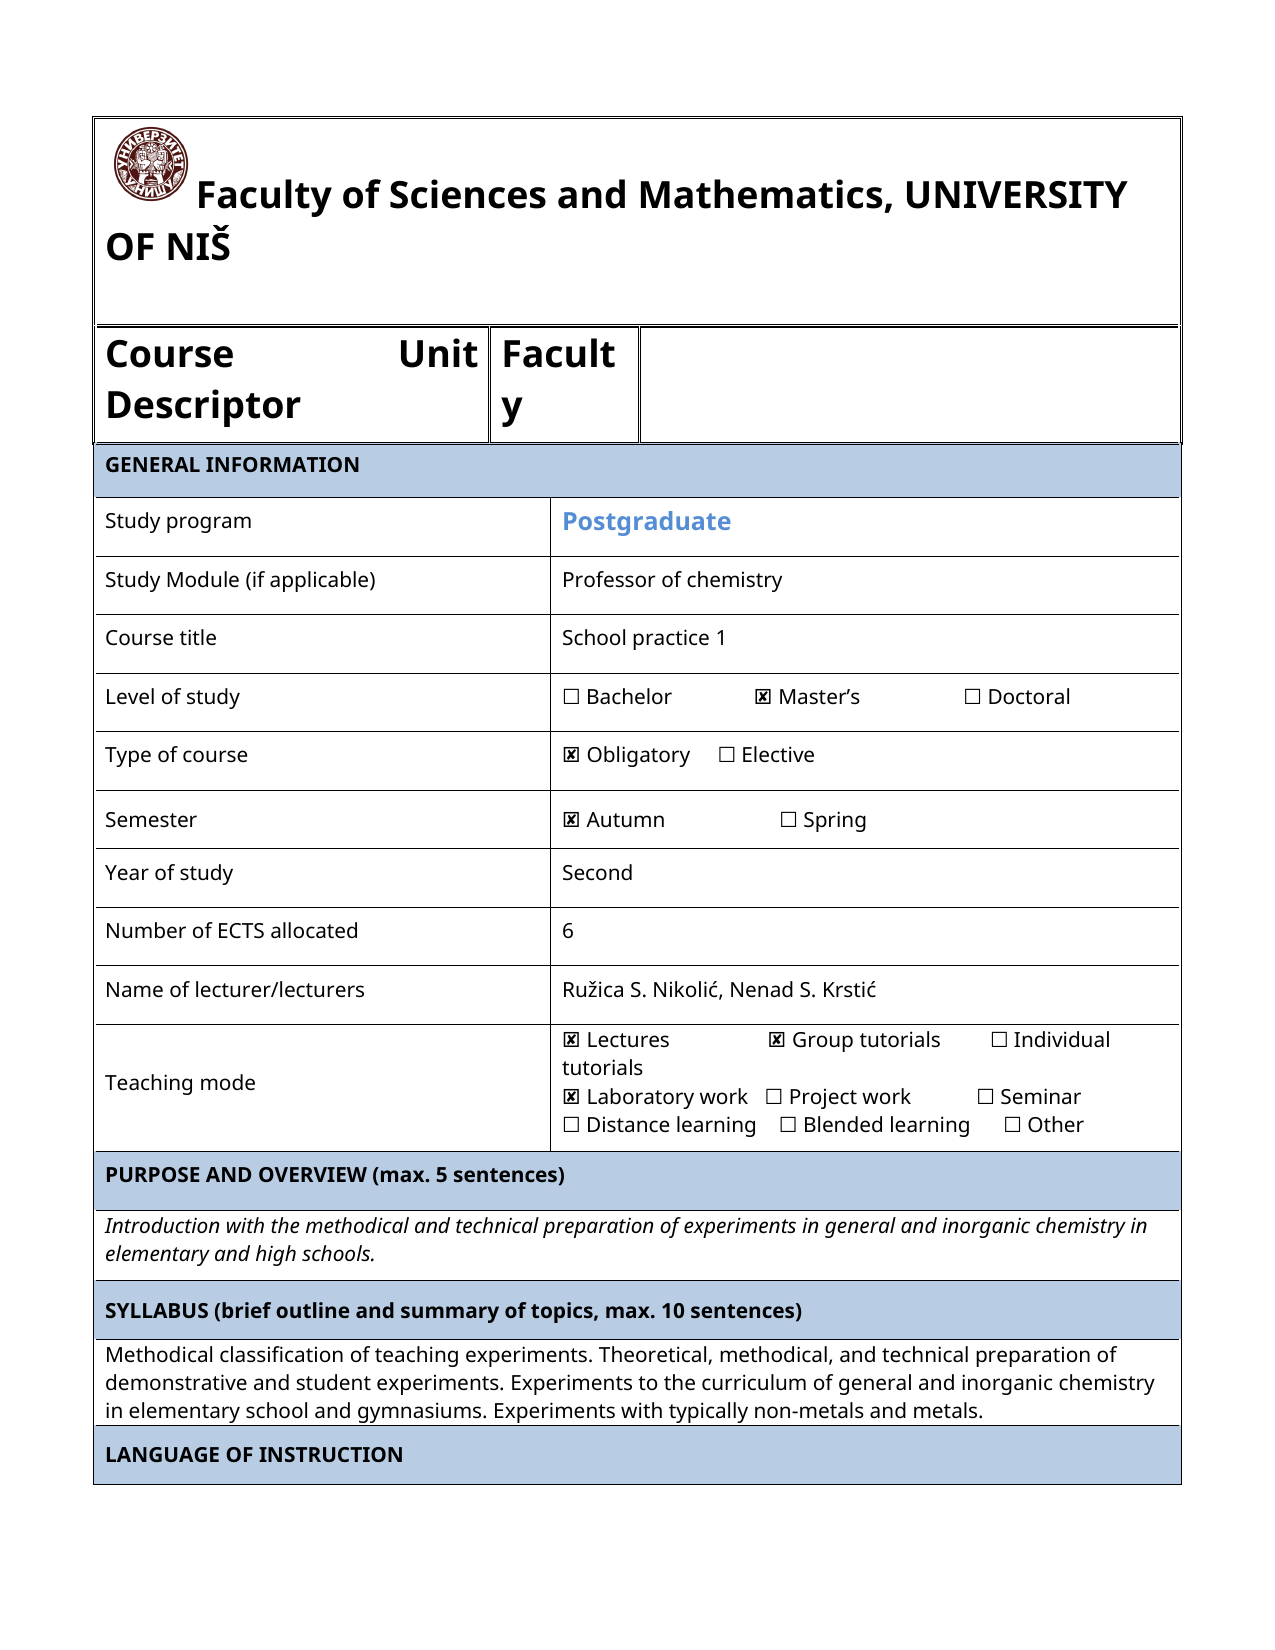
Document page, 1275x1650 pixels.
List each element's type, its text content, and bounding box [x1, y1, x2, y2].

table_cell Teaching mode [94, 1024, 550, 1151]
table_cell Type of course [94, 731, 550, 790]
table_cell Professor of chemistry [551, 556, 1181, 614]
table_cell LANGUAGE OF INSTRUCTION [94, 1425, 1181, 1484]
table_cell SYLLABUS (brief outline and summary of topics, max. 10 sentences) [94, 1280, 1181, 1339]
table_cell PURPOSE AND OVERVIEW (max. 5 sentences) [94, 1151, 1181, 1210]
table_cell Course title [94, 614, 550, 673]
table_cell Name of lecturer/lecturers [94, 965, 550, 1024]
table_cell Semester [94, 790, 550, 848]
table_cell Number of ECTS allocated [94, 907, 550, 965]
table_cell Course Unit Descriptor [94, 324, 490, 442]
table_cell Level of study [94, 673, 550, 731]
table_cell Study program [94, 497, 550, 556]
table_cell 6 [551, 907, 1181, 965]
table_cell Postgraduate [551, 497, 1181, 556]
table_header Faculty of Sciences and Mathematics, UNIVERSITY OF NIŠ [95, 119, 1180, 324]
table_cell Lectures Group tutorials Individual tutorials Laboratory work Project work Seminar Distance learning Blended learning Other [551, 1024, 1181, 1151]
table_cell Second [551, 848, 1181, 907]
table_cell GENERAL INFORMATION [94, 442, 1181, 497]
table_cell [639, 324, 1181, 442]
table_cell School practice 1 [551, 614, 1181, 673]
table_cell Year of study [94, 848, 550, 907]
table_cell Ružica S. Nikolić, Nenad S. Krstić [551, 965, 1181, 1024]
table_cell Obligatory ☐ Elective [551, 731, 1181, 790]
table_cell Introduction with the methodical and technical preparation of experiments in general and inorganic chemistry in elementary and high schools. [94, 1210, 1181, 1280]
table_cell Study Module (if applicable) [94, 556, 550, 614]
table_cell Bachelor Master’s Doctoral [551, 673, 1181, 731]
table_cell Methodical classification of teaching experiments. Theoretical, methodical, and technical preparation of demonstrative and student experiments. Experiments to the curriculum of general and inorganic chemistry in elementary school and gymnasiums. Experiments with typically non-metals and metals. [94, 1339, 1181, 1425]
table_cell Autumn ☐ Spring [551, 790, 1181, 848]
table_cell Faculty [491, 328, 638, 442]
